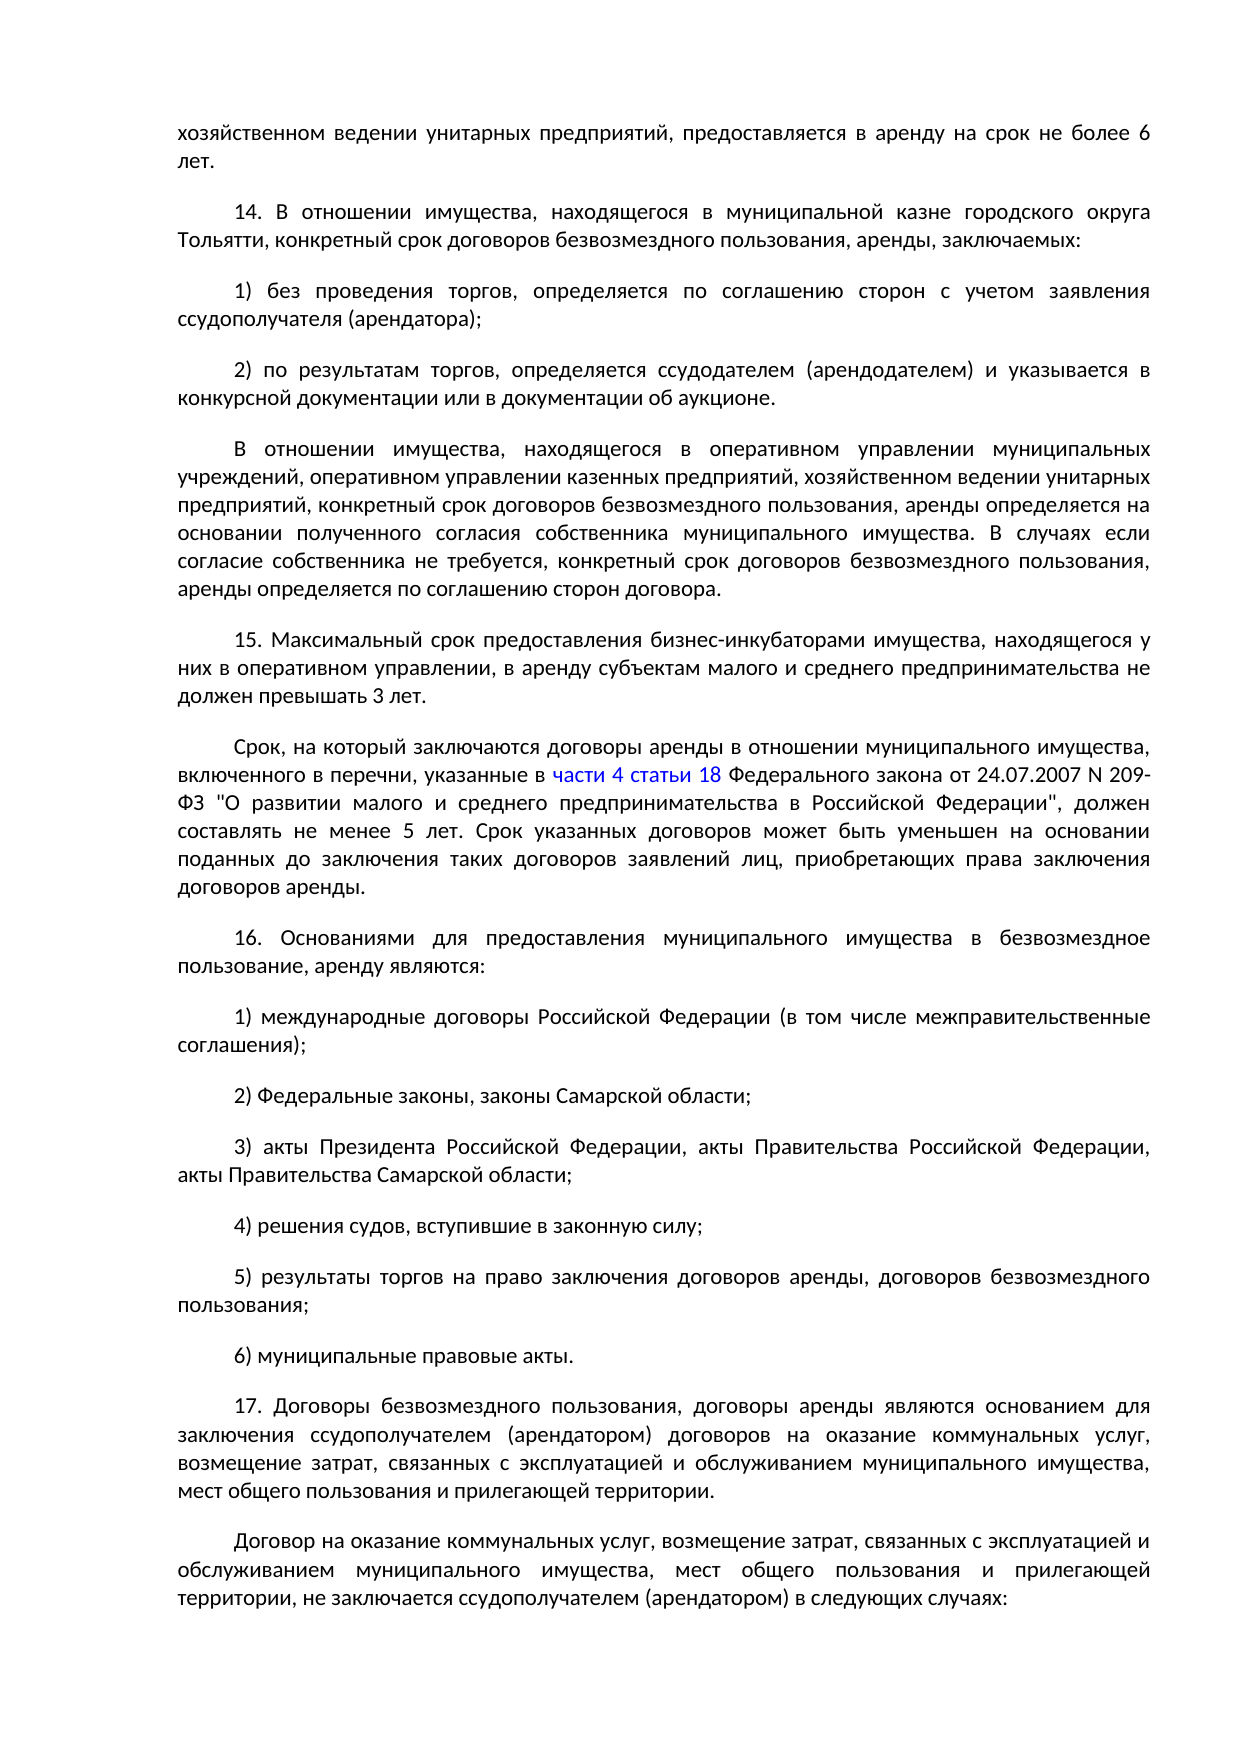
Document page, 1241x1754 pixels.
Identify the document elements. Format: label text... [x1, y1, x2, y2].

text Договор на оказание коммунальных услуг, возмещение затрат, связанных с эксплуатацией и обслуживанием муниципального имущества, мест общего пользования и прилегающей территории, не заключается ссудополучателем (арендатором) в следующих случаях: [177, 1527, 1152, 1611]
text 16. Основаниями для предоставления муниципального имущества в безвозмездное пользование, аренду являются: [177, 923, 1152, 979]
text 1) международные договоры Российской Федерации (в том числе межправительственные соглашения); [177, 1002, 1152, 1058]
text 5) результаты торгов на право заключения договоров аренды, договоров безвозмездного пользования; [177, 1262, 1152, 1318]
text 3) акты Президента Российской Федерации, акты Правительства Российской Федерации, акты Правительства Самарской области; [177, 1132, 1152, 1188]
text 15. Максимальный срок предоставления бизнес-инкубаторами имущества, находящегося у них в оперативном управлении, в аренду субъектам малого и среднего предпринимательства не должен превышать 3 лет. [177, 625, 1152, 709]
text 2) по результатам торгов, определяется ссудодателем (арендодателем) и указывается в конкурсной документации или в документации об аукционе. [177, 355, 1152, 411]
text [177, 118, 1152, 174]
text 17. Договоры безвозмездного пользования, договоры аренды являются основанием для заключения ссудополучателем (арендатором) договоров на оказание коммунальных услуг, возмещение затрат, связанных с эксплуатацией и обслуживанием муниципального имущества, мест общего пользования и прилегающей территории. [177, 1392, 1152, 1504]
text 6) муниципальные правовые акты. [177, 1341, 1152, 1369]
text 14. В отношении имущества, находящегося в муниципальной казне городского округа Тольятти, конкретный срок договоров безвозмездного пользования, аренды, заключаемых: [177, 197, 1152, 253]
text 1) без проведения торгов, определяется по соглашению сторон с учетом заявления ссудополучателя (арендатора); [177, 276, 1152, 332]
text 2) Федеральные законы, законы Самарской области; [177, 1081, 1152, 1109]
text В отношении имущества, находящегося в оперативном управлении муниципальных учреждений, оперативном управлении казенных предприятий, хозяйственном ведении унитарных предприятий, конкретный срок договоров безвозмездного пользования, аренды определяется на основании полученного согласия собственника муниципального имущества. В случаях если согласие собственника не требуется, конкретный срок договоров безвозмездного пользования, аренды определяется по соглашению сторон договора. [177, 434, 1152, 602]
text Срок, на который заключаются договоры аренды в отношении муниципального имущества, включенного в перечни, указанные в части 4 статьи 18 Федерального закона от 24.07.2007 N 209-ФЗ "О развитии малого и среднего предпринимательства в Российской Федерации", должен составлять не менее 5 лет. Срок указанных договоров может быть уменьшен на основании поданных до заключения таких договоров заявлений лиц, приобретающих права заключения договоров аренды. [177, 732, 1152, 900]
text 4) решения судов, вступившие в законную силу; [177, 1211, 1152, 1239]
